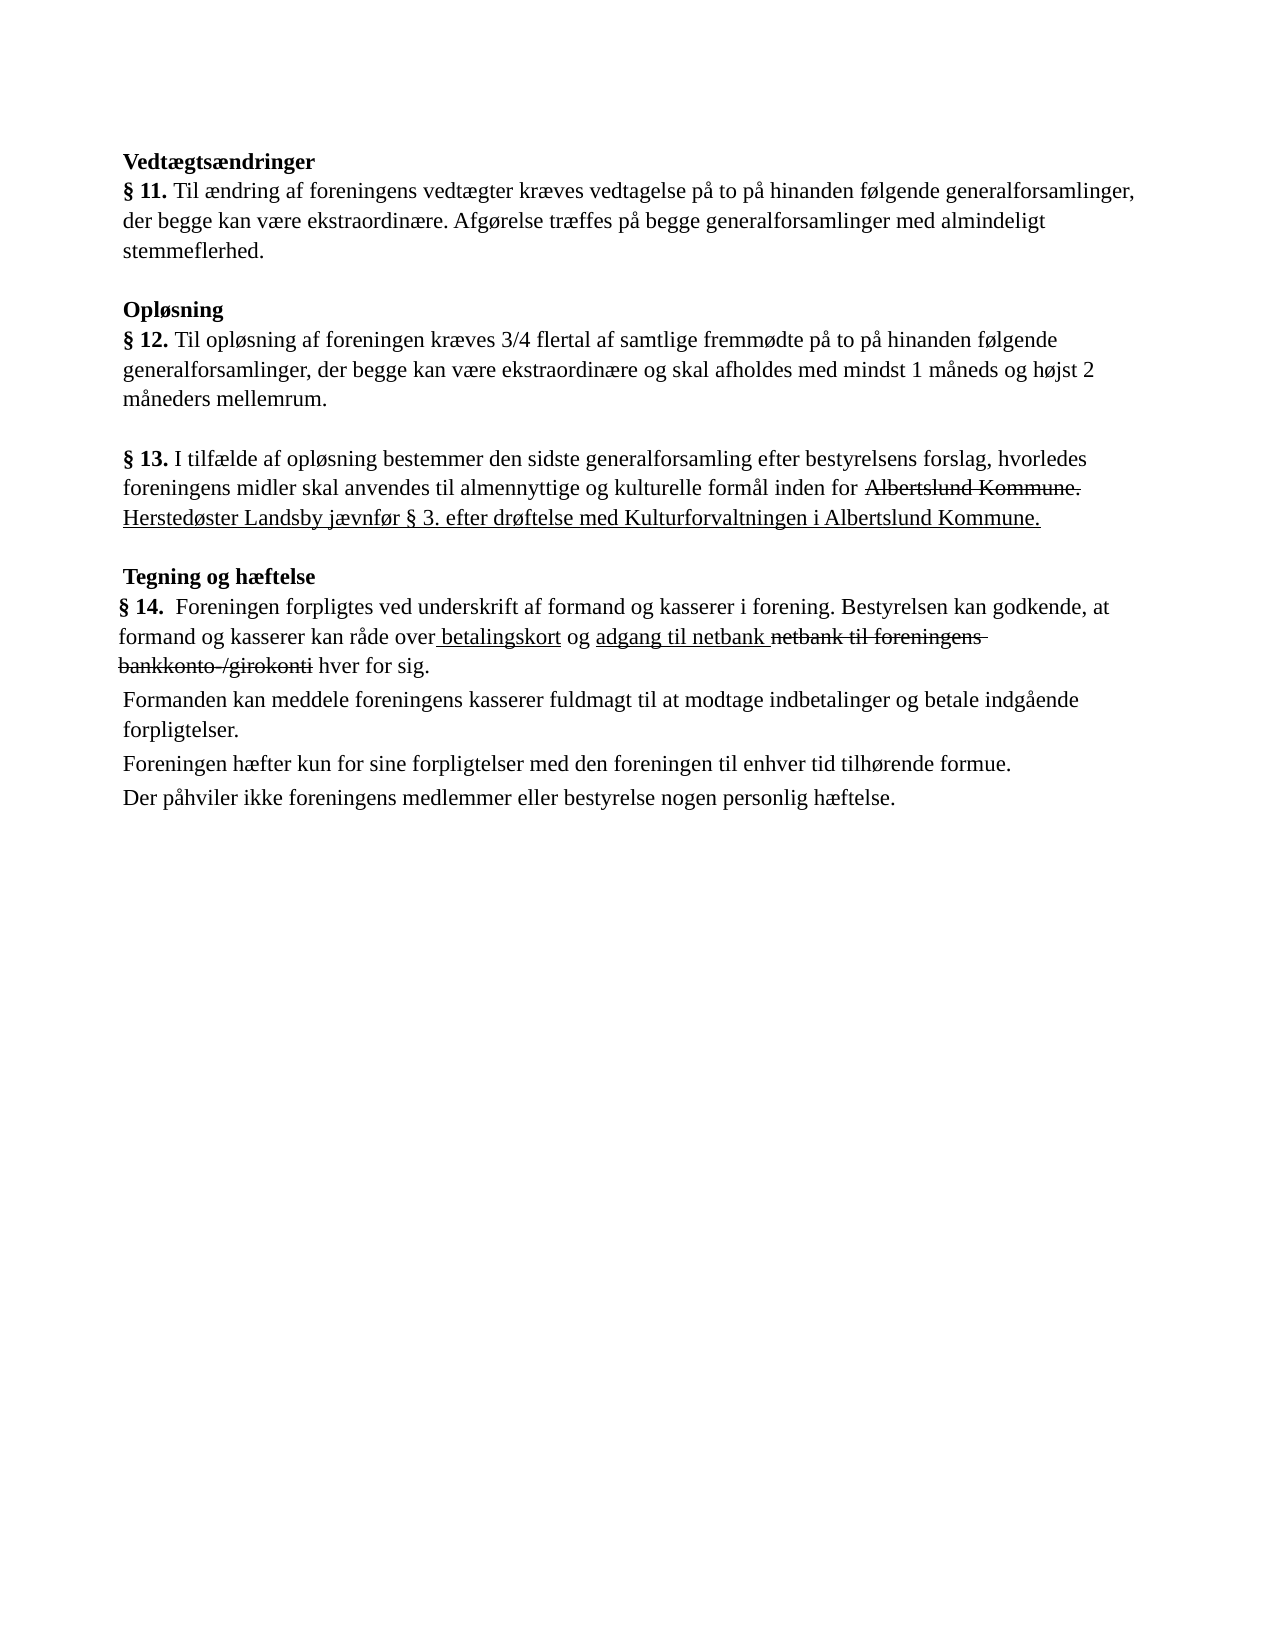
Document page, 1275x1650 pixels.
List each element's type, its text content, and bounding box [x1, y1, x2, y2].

text Foreningen hæfter kun for sine forpligtelser med den foreningen til enhver tid tilhørende formue. [123, 750, 1157, 776]
text Opløsning [123, 296, 1157, 323]
text Formanden kan meddele foreningens kasserer fuldmagt til at modtage indbetalinger og betale indgående forpligtelser. [123, 686, 1157, 742]
text Vedtægtsændringer [123, 148, 1157, 174]
text Tegning og hæftelse [123, 563, 1157, 590]
text § 11. Til ændring af foreningens vedtægter kræves vedtagelse på to på hinanden følgende generalforsamlinger, der begge kan være ekstraordinære. Afgørelse træffes på begge generalforsamlinger med almindeligt stemmeflerhed. [123, 177, 1157, 263]
text § 13. I tilfælde af opløsning bestemmer den sidste generalforsamling efter bestyrelsens forslag, hvorledes foreningens midler skal anvendes til almennyttige og kulturelle formål inden for Albertslund Kommune. Herstedøster Landsby jævnfør § 3. efter drøftelse med Kulturforvaltningen i Albertslund Kommune. [123, 445, 1157, 530]
text Der påhviler ikke foreningens medlemmer eller bestyrelse nogen personlig hæftelse. [123, 784, 1157, 810]
text § 12. Til opløsning af foreningen kræves 3/4 flertal af samtlige fremmødte på to på hinanden følgende generalforsamlinger, der begge kan være ekstraordinære og skal afholdes med mindst 1 måneds og højst 2 måneders mellemrum. [123, 326, 1157, 412]
text § 14. Foreningen forpligtes ved underskrift af formand og kasserer i forening. Bestyrelsen kan godkende, at formand og kasserer kan råde over betalingskort og adgang til netbank netbank til foreningens bankkonto-/girokonti hver for sig. [118, 593, 1157, 679]
